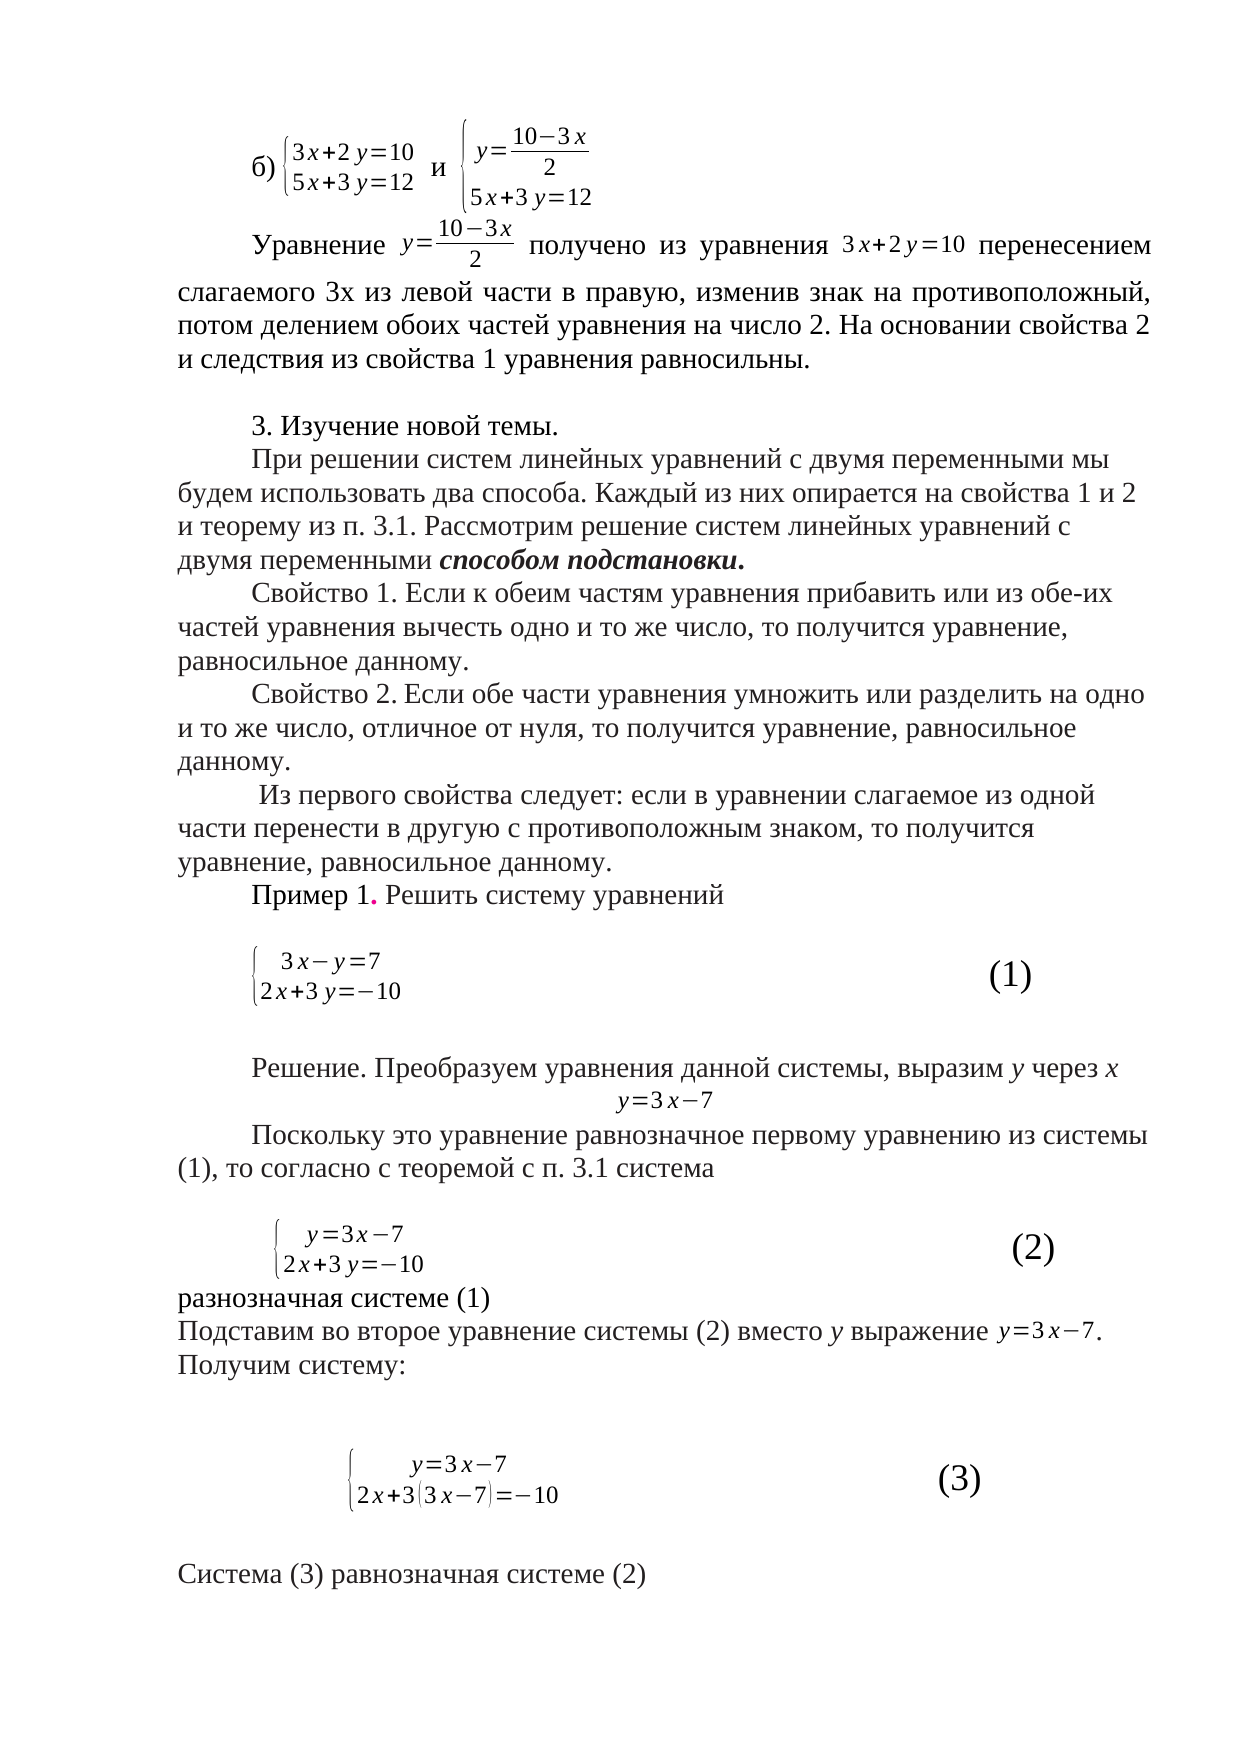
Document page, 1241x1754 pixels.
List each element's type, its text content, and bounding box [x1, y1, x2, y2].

text Система (3) равнозначная системе (2) [177, 1556, 1152, 1590]
text 3. Изучение новой темы. [251, 408, 1152, 441]
text (1) [251, 944, 1152, 1007]
text Свойство 1. Если к обеим частям уравнения прибавить или из обе-их частей уравнения вычесть одно и то же число, то получится уравнение, равносильное данному. [177, 576, 1152, 676]
text разнозначная системе (1) [177, 1280, 1152, 1313]
text Подставим во второе уравнение системы (2) вместо y выражение . Получим систему: [177, 1313, 1152, 1380]
list б) и [177, 118, 1152, 215]
text (3) [177, 1447, 1152, 1513]
text Решение. Преобразуем уравнения данной системы, выразим y через x [177, 1050, 1152, 1083]
text Свойство 2. Если обе части уравнения умножить или разделить на одно и то же число, отличное от нуля, то получится уравнение, равносильное данному. [177, 676, 1152, 777]
list Уравнение получено из уравнения перенесением слагаемого 3x из левой части в правую, изменив знак на противоположный, потом делением обоих частей уравнения на число 2. На основании свойства 2 и следствия из свойства 1 уравнения равносильны. [177, 215, 1152, 374]
text При решении систем линейных уравнений с двумя переменными мы будем использовать два способа. Каждый из них опирается на свойства 1 и 2 и теорему из п. 3.1. Рассмотрим решение систем линейных уравнений с двумя переменными способом подстановки. [177, 441, 1152, 576]
text Пример 1. Решить систему уравнений [251, 877, 1152, 911]
text Поскольку это уравнение равнозначное первому уравнению из системы (1), то согласно с теоремой с п. 3.1 система [177, 1117, 1152, 1184]
text Из первого свойства следует: если в уравнении слагаемое из одной части перенести в другую с противоположным знаком, то получится уравнение, равносильное данному. [177, 777, 1152, 877]
text (2) [177, 1218, 1152, 1280]
